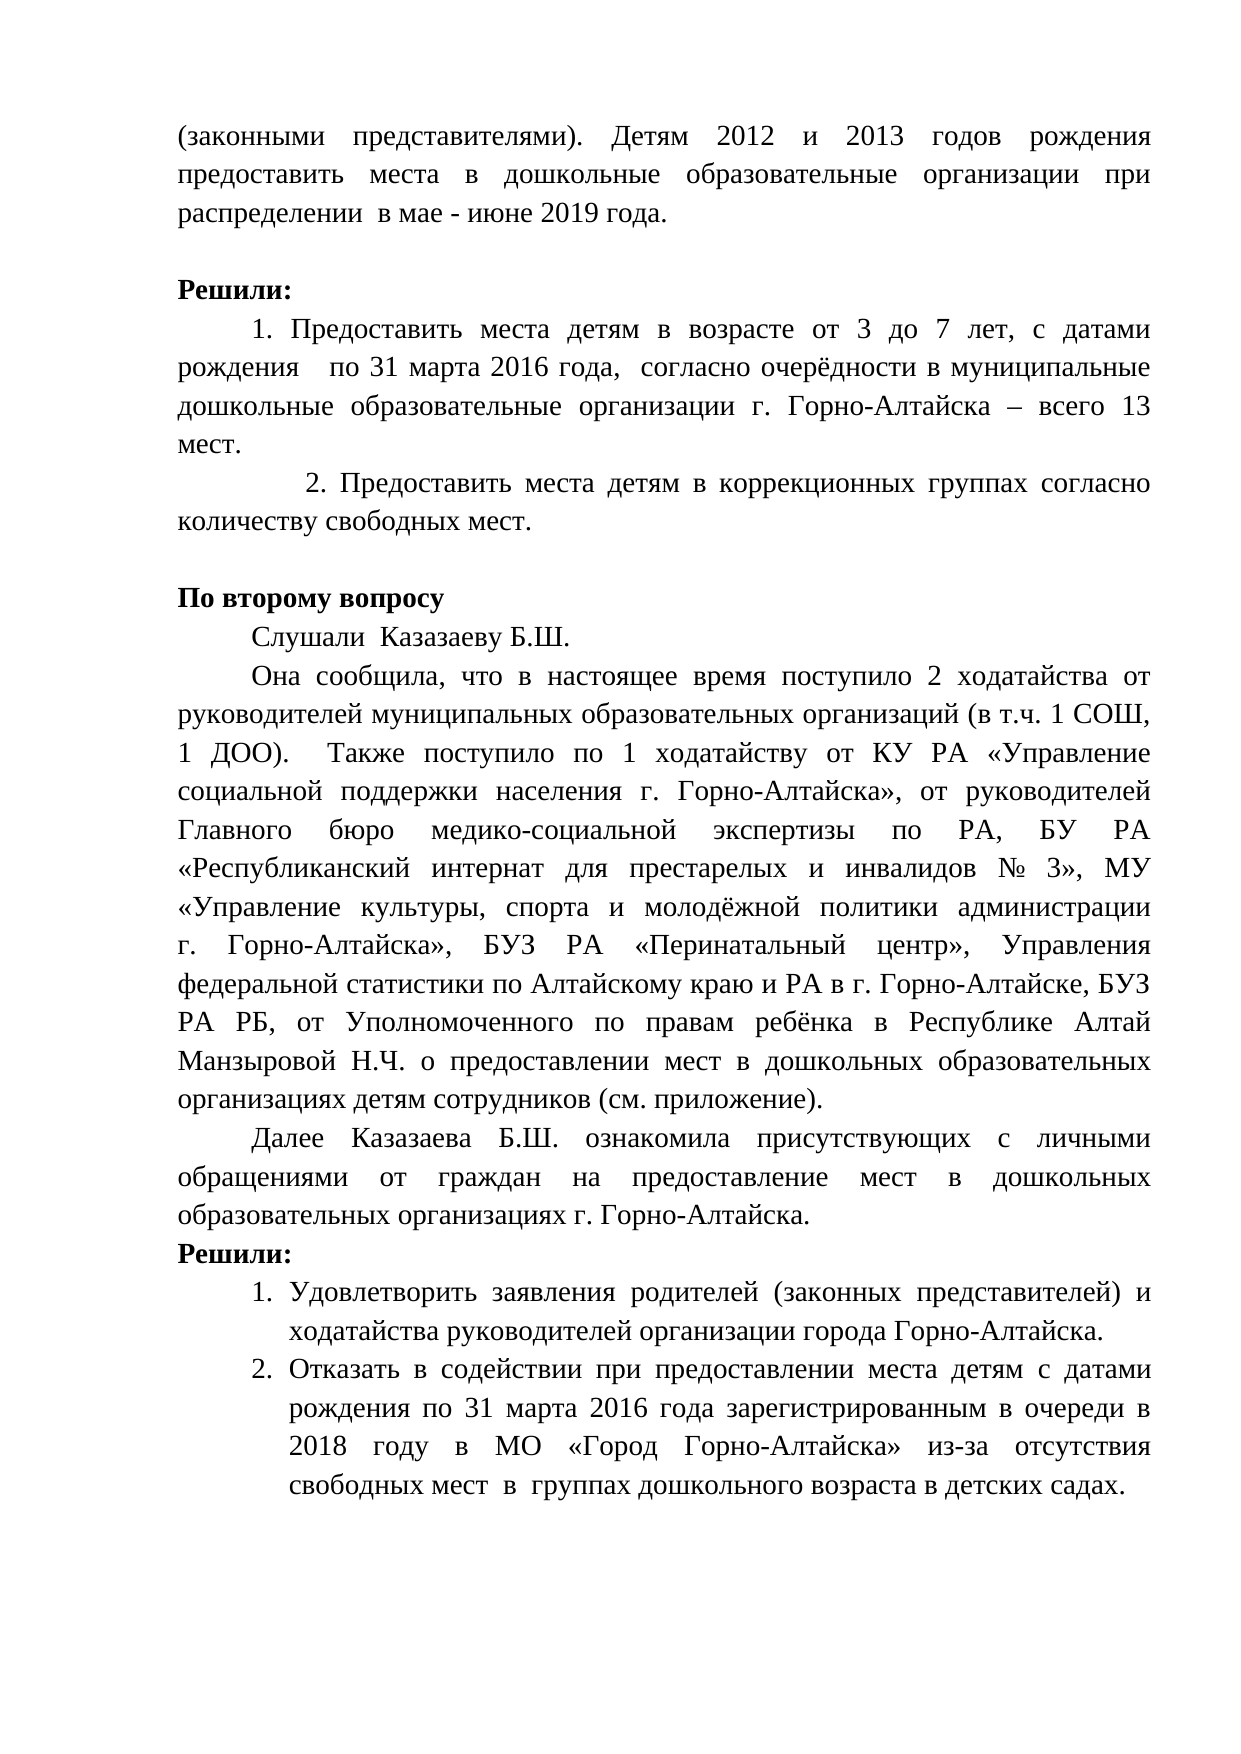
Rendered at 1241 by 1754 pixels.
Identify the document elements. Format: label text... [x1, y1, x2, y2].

list Удовлетворить заявления родителей (законных представителей) и ходатайства руководителей организации города Горно-Алтайска. [251, 1274, 1152, 1346]
text Она сообщила, что в настоящее время поступило 2 ходатайства от руководителей муниципальных образовательных организаций (в т.ч. 1 СОШ, 1 ДОО). Также поступило по 1 ходатайству от КУ РА «Управление социальной поддержки населения г. Горно-Алтайска», от руководителей Главного бюро медико-социальной экспертизы по РА, БУ РА «Республиканский интернат для престарелых и инвалидов № 3», МУ «Управление культуры, спорта и молодёжной политики администрации г. Горно-Алтайска», БУЗ РА «Перинатальный центр», Управления федеральной статистики по Алтайскому краю и РА в г. Горно-Алтайске, БУЗ РА РБ, от Уполномоченного по правам ребёнка в Республике Алтай Манзыровой Н.Ч. о предоставлении мест в дошкольных образовательных организациях детям сотрудников (см. приложение). [177, 658, 1152, 1115]
text Решили: [177, 1236, 1152, 1269]
text Далее Казазаева Б.Ш. ознакомила присутствующих с личными обращениями от граждан на предоставление мест в дошкольных образовательных организациях г. Горно-Алтайска. [177, 1120, 1152, 1231]
list Отказать в содействии при предоставлении места детям с датами рождения по 31 марта 2016 года зарегистрированным в очереди в 2018 году в МО «Город Горно-Алтайска» из-за отсутствия свободных мест в группах дошкольного возраста в детских садах. [251, 1351, 1152, 1501]
text Решили: [177, 272, 1152, 306]
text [177, 118, 1152, 229]
text По второму вопросу [177, 581, 1152, 614]
text Слушали Казазаеву Б.Ш. [177, 619, 1152, 653]
text 2. Предоставить места детям в коррекционных группах согласно количеству свободных мест. [177, 465, 1152, 537]
text 1. Предоставить места детям в возрасте от 3 до 7 лет, с датами рождения по 31 марта 2016 года, согласно очерёдности в муниципальные дошкольные образовательные организации г. Горно-Алтайска – всего 13 мест. [177, 311, 1152, 460]
